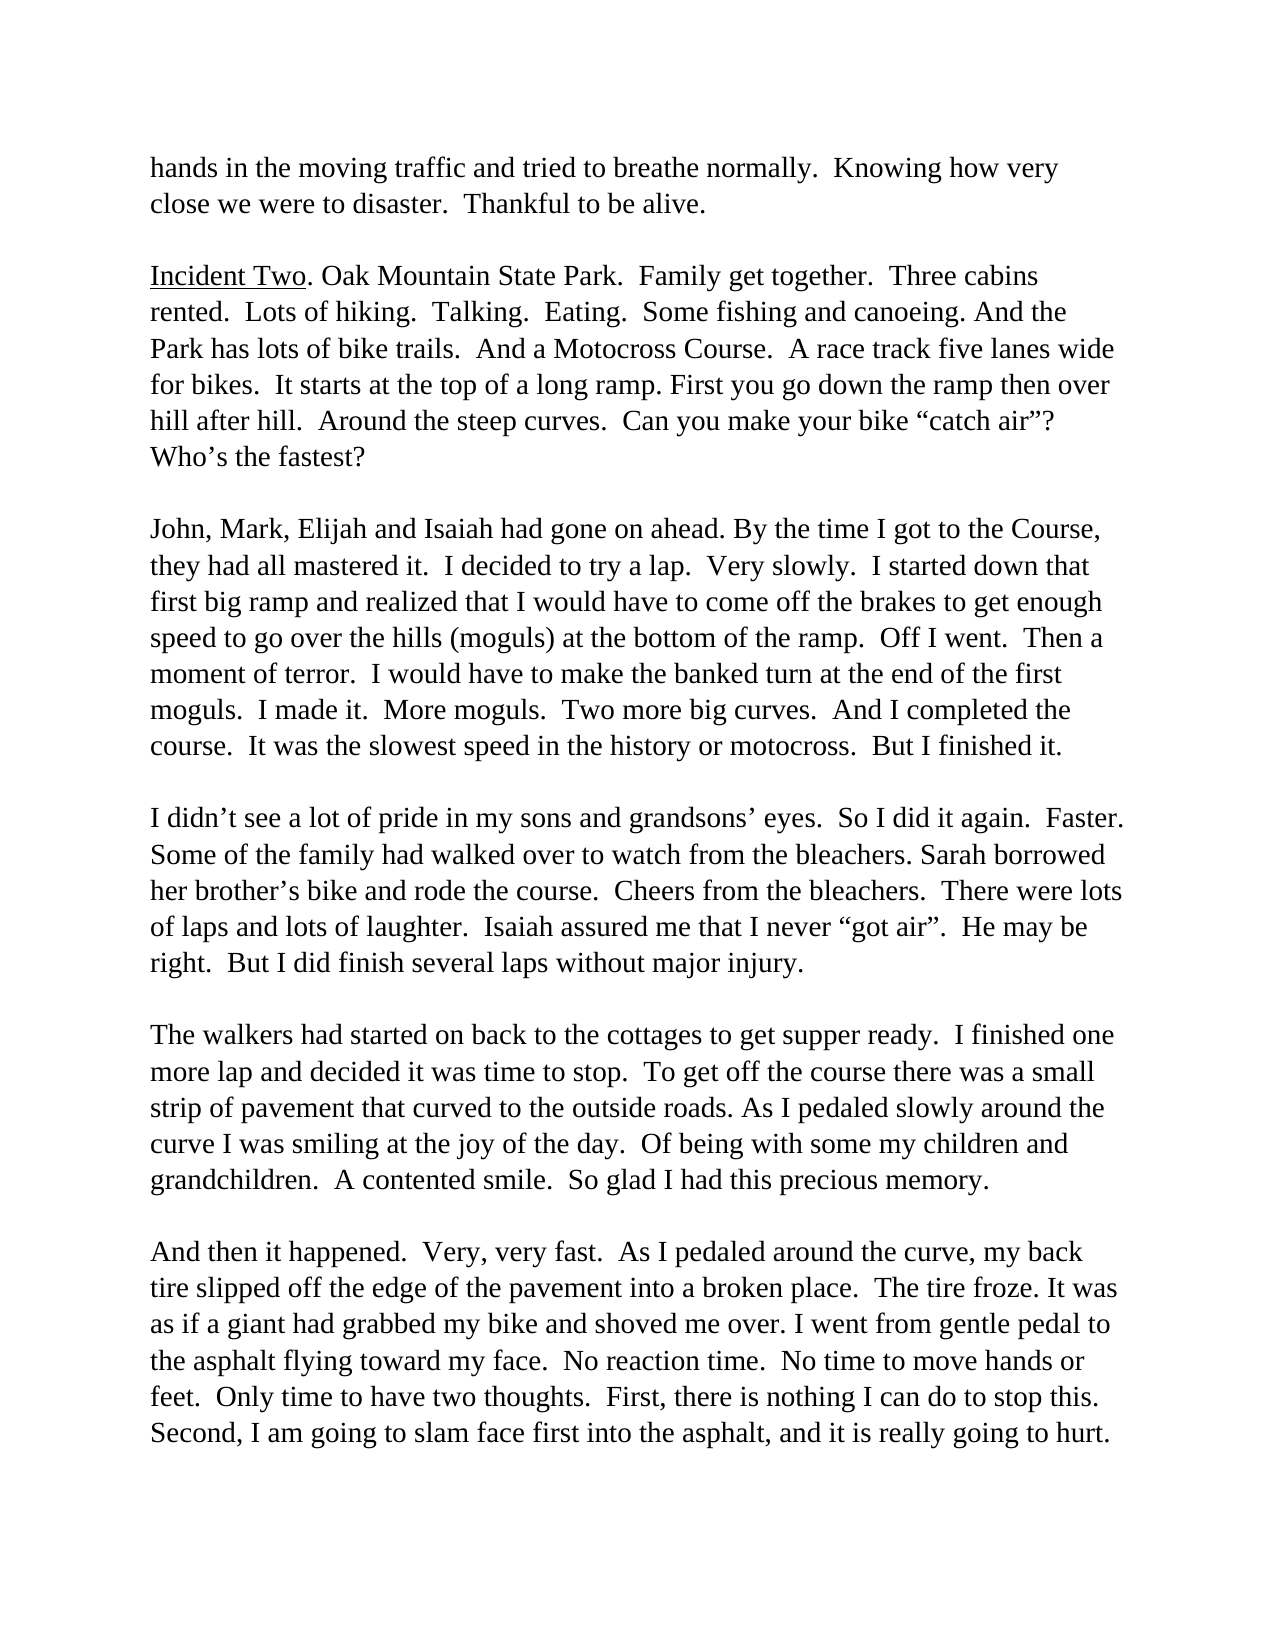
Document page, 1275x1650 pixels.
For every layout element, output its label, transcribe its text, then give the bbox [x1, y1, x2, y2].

text I didn’t see a lot of pride in my sons and grandsons’ eyes. So I did it again. Faster. Some of the family had walked over to watch from the bleachers. Sarah borrowed her brother’s bike and rode the course. Cheers from the bleachers. There were lots of laps and lots of laughter. Isaiah assured me that I never “got air”. He may be right. But I did finish several laps without major injury. [150, 801, 1125, 979]
text John, Mark, Elijah and Isaiah had gone on ahead. By the time I got to the Course, they had all mastered it. I decided to try a lap. Very slowly. I started down that first big ramp and realized that I would have to come off the brakes to get enough speed to go over the hills (moguls) at the bottom of the ramp. Off I went. Then a moment of terror. I would have to make the banked turn at the end of the first moguls. I made it. More moguls. Two more big curves. And I completed the course. It was the slowest speed in the history or motocross. But I finished it. [150, 511, 1125, 762]
text Incident Two. Oak Mountain State Park. Family get together. Three cabins rented. Lots of hiking. Talking. Eating. Some fishing and canoeing. And the Park has lots of bike trails. And a Motocross Course. A race track five lanes wide for bikes. It starts at the top of a long ramp. First you go down the ramp then over hill after hill. Around the steep curves. Can you make your bike “catch air”? Who’s the fastest? [150, 258, 1125, 473]
text The walkers had started on back to the cottages to get supper ready. I finished one more lap and decided it was time to stop. To get off the course there was a small strip of pavement that curved to the outside roads. As I pedaled slowly around the curve I was smiling at the joy of the day. Of being with some my children and grandchildren. A contented smile. So glad I had this precious memory. [150, 1017, 1125, 1196]
text And then it happened. Very, very fast. As I pedaled around the curve, my back tire slipped off the edge of the pavement into a broken place. The tire froze. It was as if a giant had grabbed my bike and shoved me over. I went from gentle pedal to the asphalt flying toward my face. No reaction time. No time to move hands or feet. Only time to have two thoughts. First, there is nothing I can do to stop this. Second, I am going to slam face first into the asphalt, and it is really going to hurt. [150, 1234, 1125, 1449]
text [150, 150, 1125, 220]
